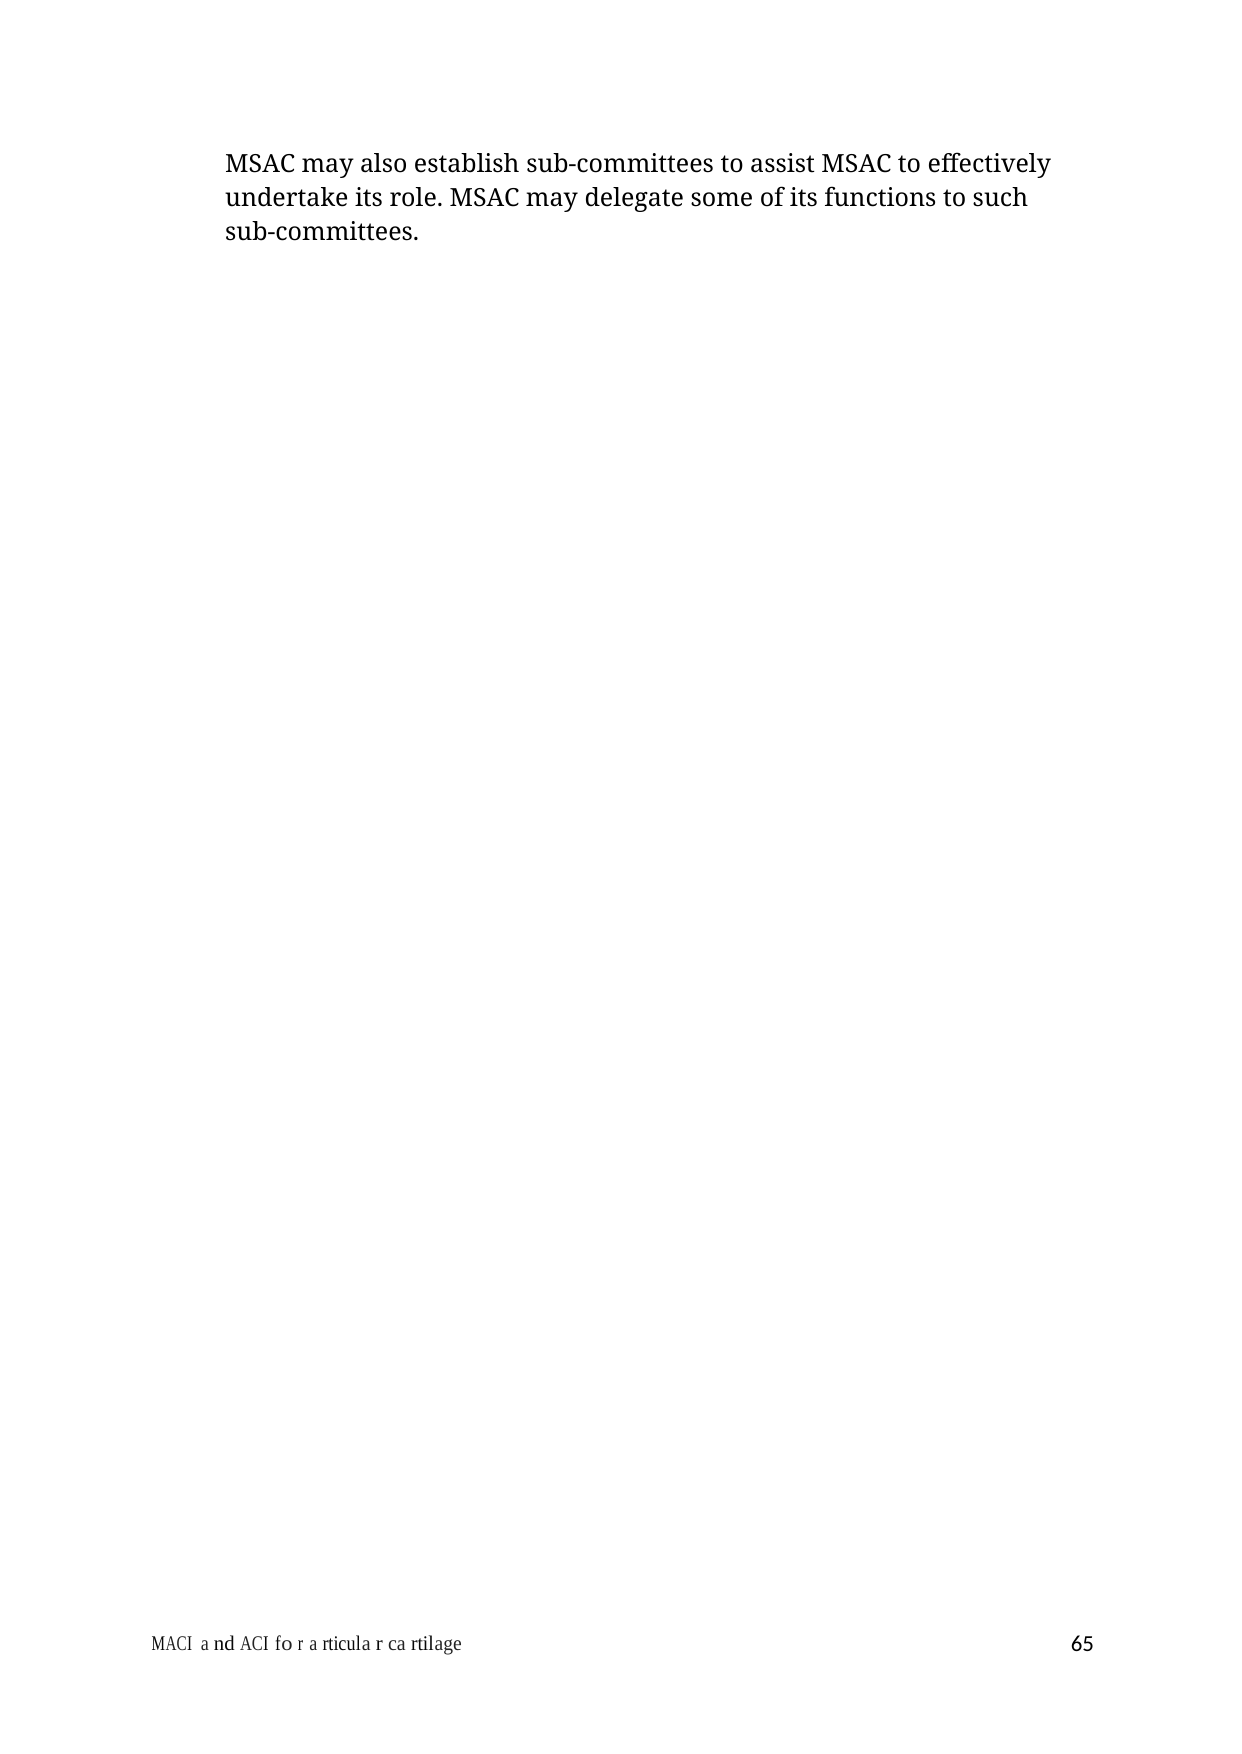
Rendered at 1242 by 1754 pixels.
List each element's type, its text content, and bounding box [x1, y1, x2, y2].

text MSAC may also establish sub-committees to assist MSAC to effectively undertake its role. MSAC may delegate some of its functions to such sub-committees. [225, 146, 1054, 248]
